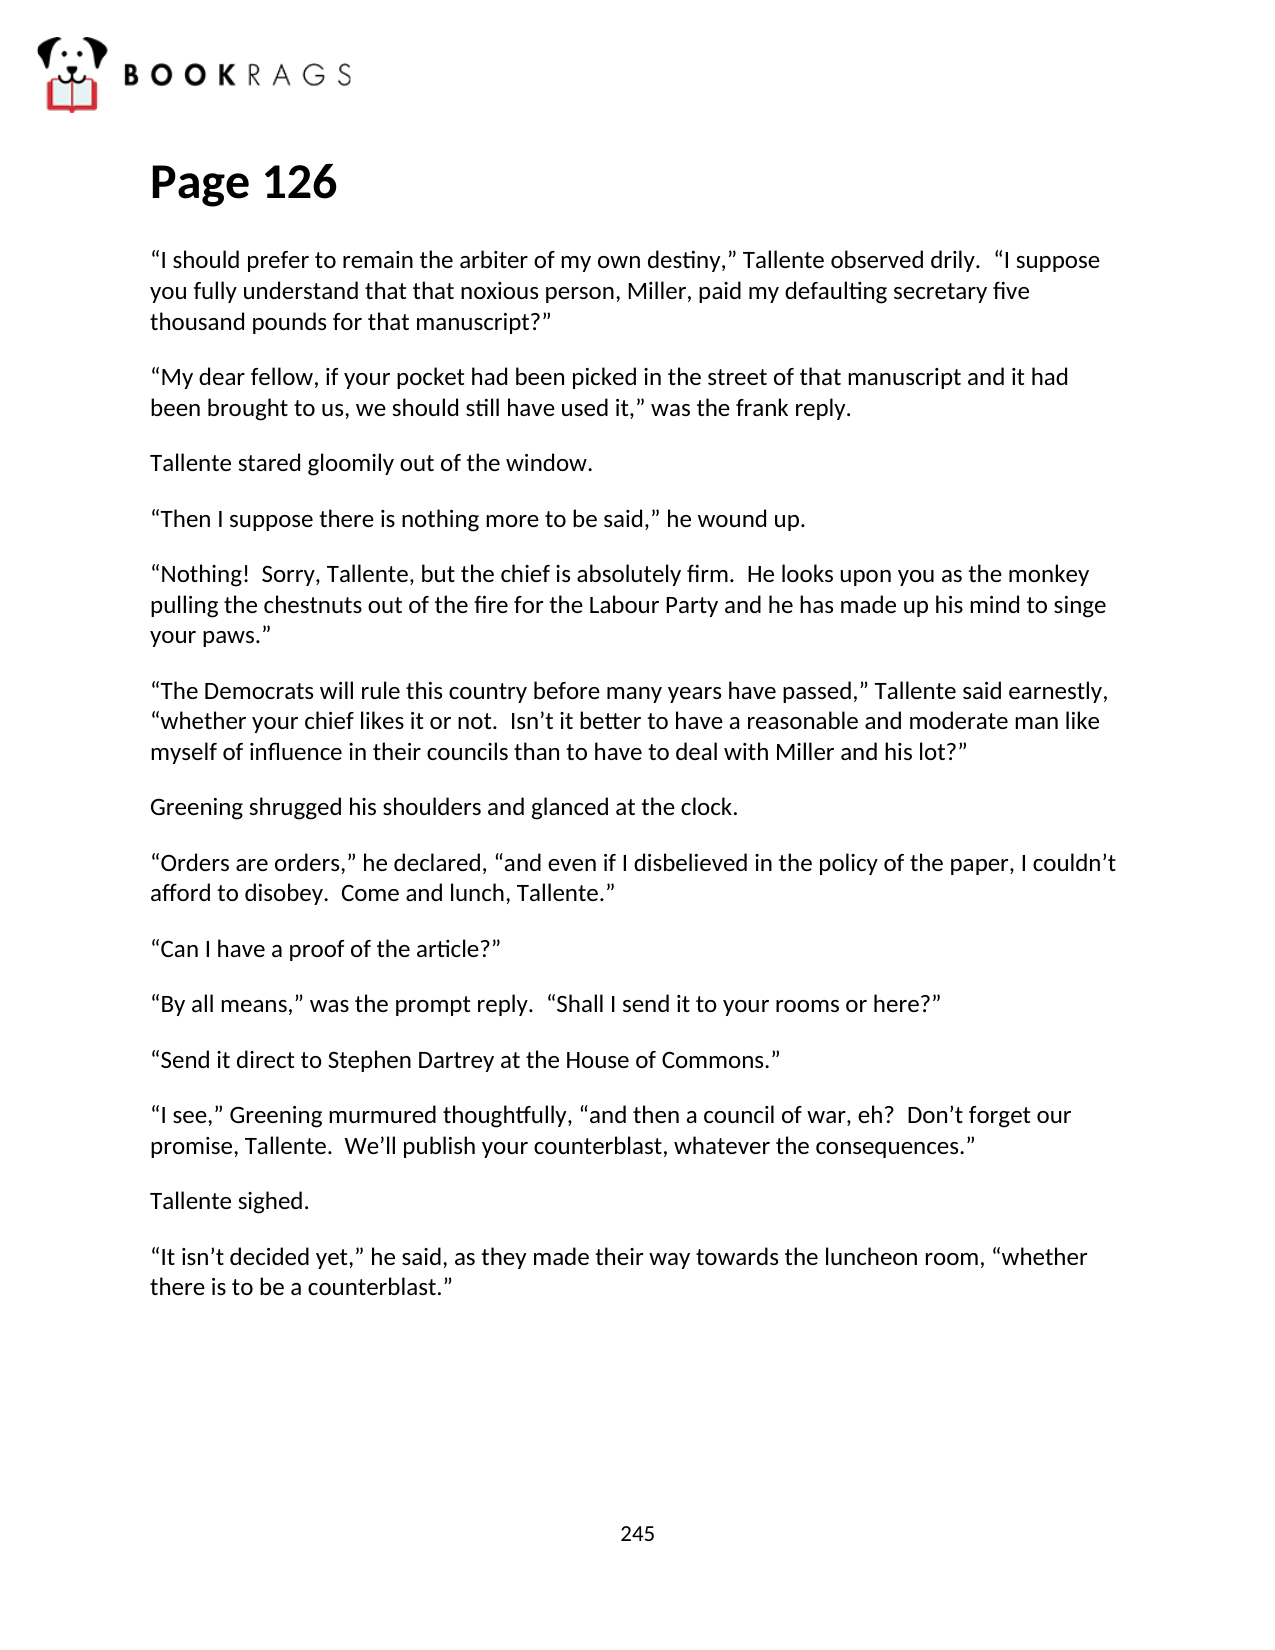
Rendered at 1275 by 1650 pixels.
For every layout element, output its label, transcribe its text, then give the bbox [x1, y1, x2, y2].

text “It isn’t decided yet,” he said, as they made their way towards the luncheon room, “whether there is to be a counterblast.” [150, 1241, 1125, 1302]
text “By all means,” was the prompt reply. “Shall I send it to your rooms or here?” [150, 988, 1125, 1019]
text “Then I suppose there is nothing more to be said,” he wound up. [150, 503, 1125, 533]
text “Send it direct to Stephen Dartrey at the House of Commons.” [150, 1044, 1125, 1074]
text Tallente sighed. [150, 1186, 1125, 1216]
text “The Democrats will rule this country before many years have passed,” Tallente said earnestly, “whether your chief likes it or not. Isn’t it better to have a reasonable and moderate man like myself of influence in their councils than to have to deal with Miller and his lot?” [150, 675, 1125, 766]
text “Orders are orders,” he declared, “and even if I disbelieved in the policy of the paper, I couldn’t afford to disobey. Come and lunch, Tallente.” [150, 847, 1125, 908]
text “I see,” Greening murmured thoughtfully, “and then a council of war, eh? Don’t forget our promise, Tallente. We’ll publish your counterblast, whatever the consequences.” [150, 1099, 1125, 1161]
text Tallente stared gloomily out of the window. [150, 447, 1125, 478]
text “Nothing! Sorry, Tallente, but the chief is absolutely firm. He looks upon you as the monkey pulling the chestnuts out of the fire for the Labour Party and he has made up his mind to singe your paws.” [150, 558, 1125, 650]
text “My dear fellow, if your pocket had been picked in the street of that manuscript and it had been brought to us, we should still have used it,” was the frank reply. [150, 361, 1125, 422]
text Greening shrugged his shoulders and glanced at the clock. [150, 791, 1125, 822]
text Page 126 [150, 150, 1125, 211]
text “I should prefer to remain the arbiter of my own destiny,” Tallente observed drily. “I suppose you fully understand that that noxious person, Miller, paid my defaulting secretary five thousand pounds for that manuscript?” [150, 244, 1125, 336]
text “Can I have a proof of the article?” [150, 933, 1125, 963]
picture [37, 37, 351, 113]
